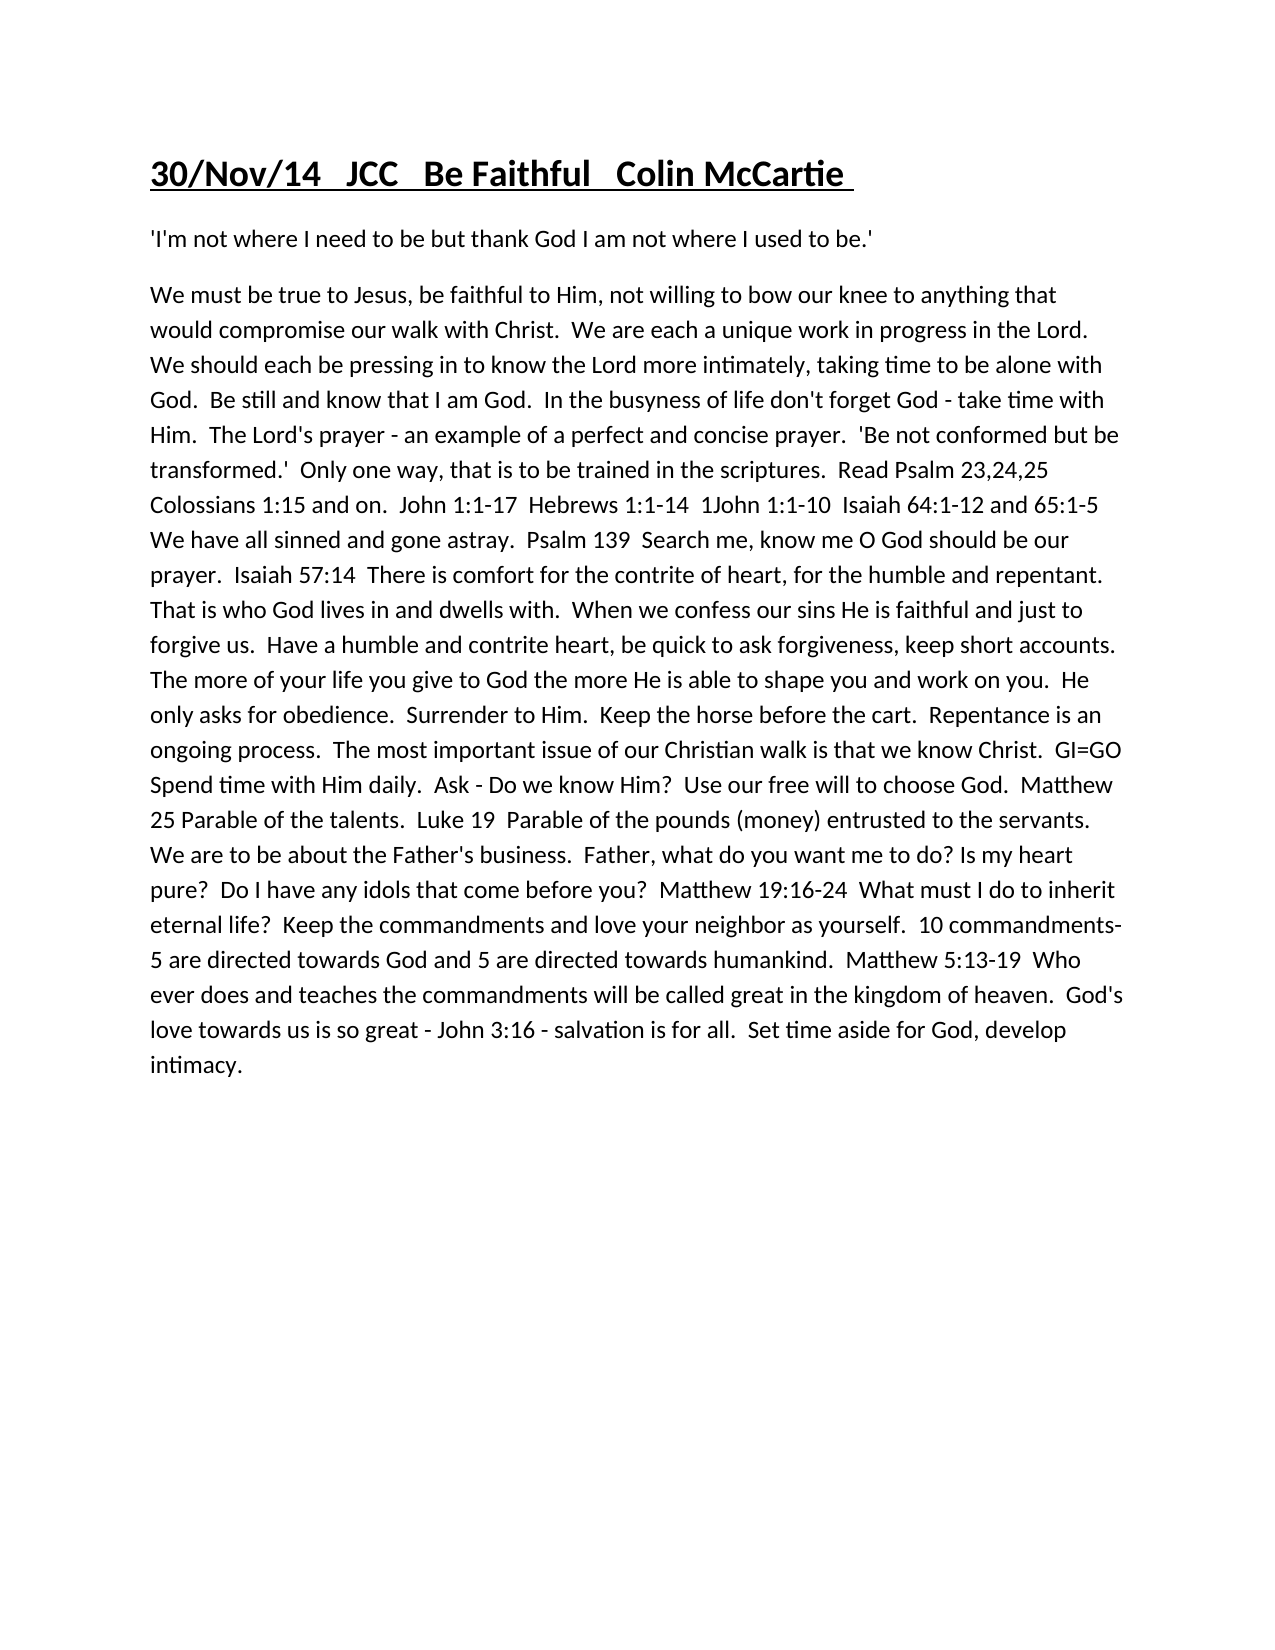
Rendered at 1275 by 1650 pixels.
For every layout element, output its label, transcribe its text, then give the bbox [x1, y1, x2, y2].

text 'I'm not where I need to be but thank God I am not where I used to be.' [150, 223, 1125, 254]
text We must be true to Jesus, be faithful to Him, not willing to bow our knee to anything that would compromise our walk with Christ. We are each a unique work in progress in the Lord. We should each be pressing in to know the Lord more intimately, taking time to be alone with God. Be still and know that I am God. In the busyness of life don't forget God - take time with Him. The Lord's prayer - an example of a perfect and concise prayer. 'Be not conformed but be transformed.' Only one way, that is to be trained in the scriptures. Read Psalm 23,24,25 Colossians 1:15 and on. John 1:1-17 Hebrews 1:1-14 1John 1:1-10 Isaiah 64:1-12 and 65:1-5 We have all sinned and gone astray. Psalm 139 Search me, know me O God should be our prayer. Isaiah 57:14 There is comfort for the contrite of heart, for the humble and repentant. That is who God lives in and dwells with. When we confess our sins He is faithful and just to forgive us. Have a humble and contrite heart, be quick to ask forgiveness, keep short accounts. The more of your life you give to God the more He is able to shape you and work on you. He only asks for obedience. Surrender to Him. Keep the horse before the cart. Repentance is an ongoing process. The most important issue of our Christian walk is that we know Christ. GI=GO Spend time with Him daily. Ask - Do we know Him? Use our free will to choose God. Matthew 25 Parable of the talents. Luke 19 Parable of the pounds (money) entrusted to the servants. We are to be about the Father's business. Father, what do you want me to do? Is my heart pure? Do I have any idols that come before you? Matthew 19:16-24 What must I do to inherit eternal life? Keep the commandments and love your neighbor as yourself. 10 commandments- 5 are directed towards God and 5 are directed towards humankind. Matthew 5:13-19 Who ever does and teaches the commandments will be called great in the kingdom of heaven. God's love towards us is so great - John 3:16 - salvation is for all. Set time aside for God, develop intimacy. [150, 279, 1125, 1080]
text 30/Nov/14 JCC Be Faithful Colin McCartie [150, 150, 1125, 196]
